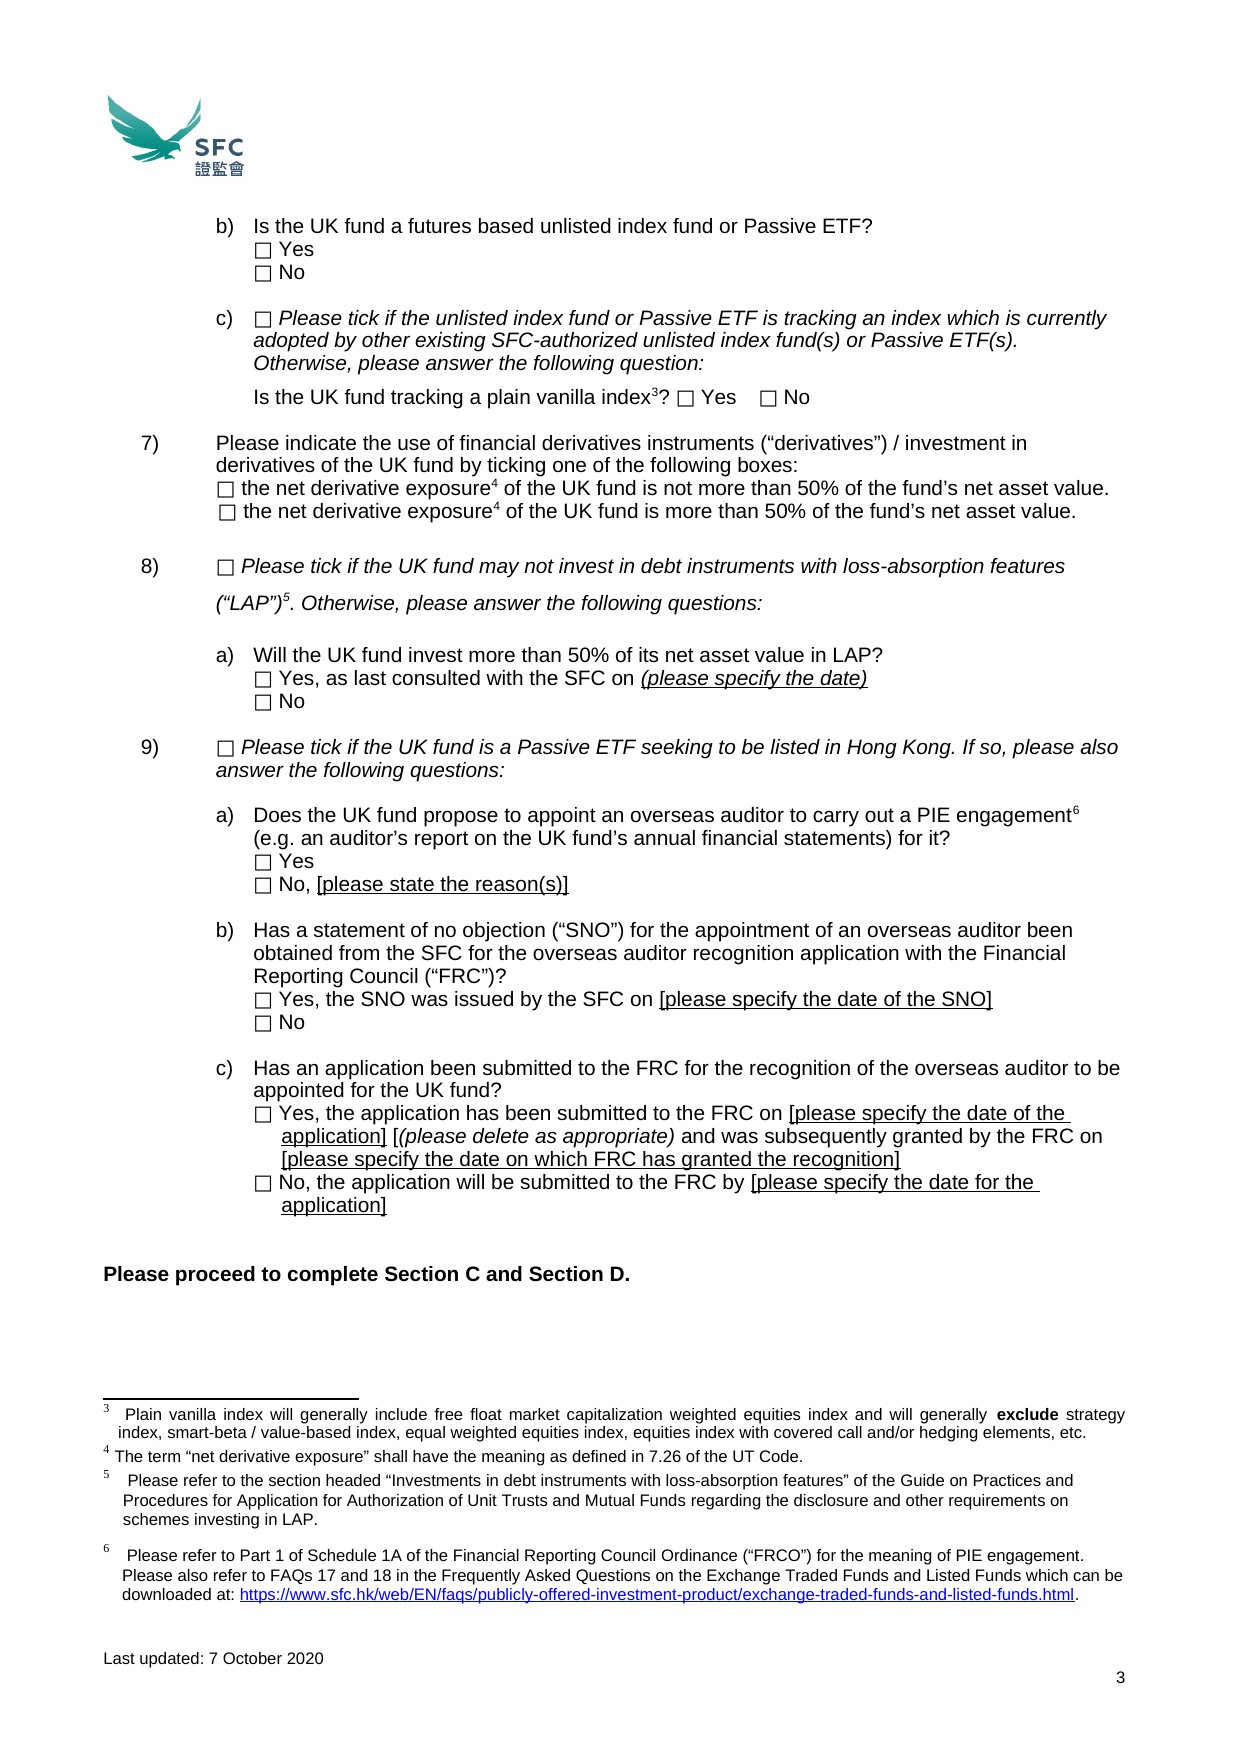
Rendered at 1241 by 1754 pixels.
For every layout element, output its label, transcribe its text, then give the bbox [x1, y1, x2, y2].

picture [103, 88, 261, 187]
list □ Please tick if the UK fund may not invest in debt instruments with loss-absorption features (“LAP”). Otherwise, please answer the following questions: [141, 546, 1125, 621]
list Has a statement of no objection (“SNO”) for the appointment of an overseas auditor been obtained from the SFC for the overseas auditor recognition application with the Financial Reporting Council (“FRC”)? [216, 919, 1125, 988]
subtitle □ the net derivative exposure4 of the UK fund is more than 50% of the fund’s net asset value. [216, 500, 1125, 523]
list Is the UK fund a futures based unlisted index fund or Passive ETF? [216, 215, 1125, 238]
list Please proceed to complete Section C and Section D. [103, 1263, 1125, 1286]
list Please indicate the use of financial derivatives instruments (“derivatives”) / investment in derivatives of the UK fund by ticking one of the following boxes: [141, 432, 1125, 477]
subtitle □ the net derivative exposure of the UK fund is not more than 50% of the fund’s net asset value. [216, 477, 1125, 500]
text □ No [253, 1011, 1125, 1034]
list □ Yes [253, 850, 1125, 873]
list Has an application been submitted to the FRC for the recognition of the overseas auditor to be appointed for the UK fund? [216, 1057, 1125, 1102]
list □ Please tick if the unlisted index fund or Passive ETF is tracking an index which is currently adopted by other existing SFC-authorized unlisted index fund(s) or Passive ETF(s). Otherwise, please answer the following question: [216, 307, 1125, 375]
text □ Yes, the SNO was issued by the SFC on [please specify the date of the SNO] [253, 988, 1125, 1011]
text □ Yes, the application has been submitted to the FRC on [please specify the date of the application] [(please delete as appropriate) and was subsequently granted by the FRC on [please specify the date on which FRC has granted the recognition] [253, 1102, 1125, 1171]
text □ Yes [253, 238, 1125, 261]
list Does the UK fund propose to appoint an overseas auditor to carry out a PIE engagement (e.g. an auditor’s report on the UK fund’s annual financial statements) for it? [216, 804, 1125, 850]
list □ No, [please state the reason(s)] [253, 873, 1125, 896]
text Is the UK fund tracking a plain vanilla index? □ Yes □ No [253, 386, 1125, 409]
text □ No, the application will be submitted to the FRC by [please specify the date for the application] [253, 1171, 1125, 1217]
list Will the UK fund invest more than 50% of its net asset value in LAP? □ Yes, as last consulted with the SFC on (please specify the date) □ No [216, 644, 1125, 713]
list □ Please tick if the UK fund is a Passive ETF seeking to be listed in Hong Kong. If so, please also answer the following questions: [141, 736, 1125, 782]
text □ No [253, 261, 1125, 284]
